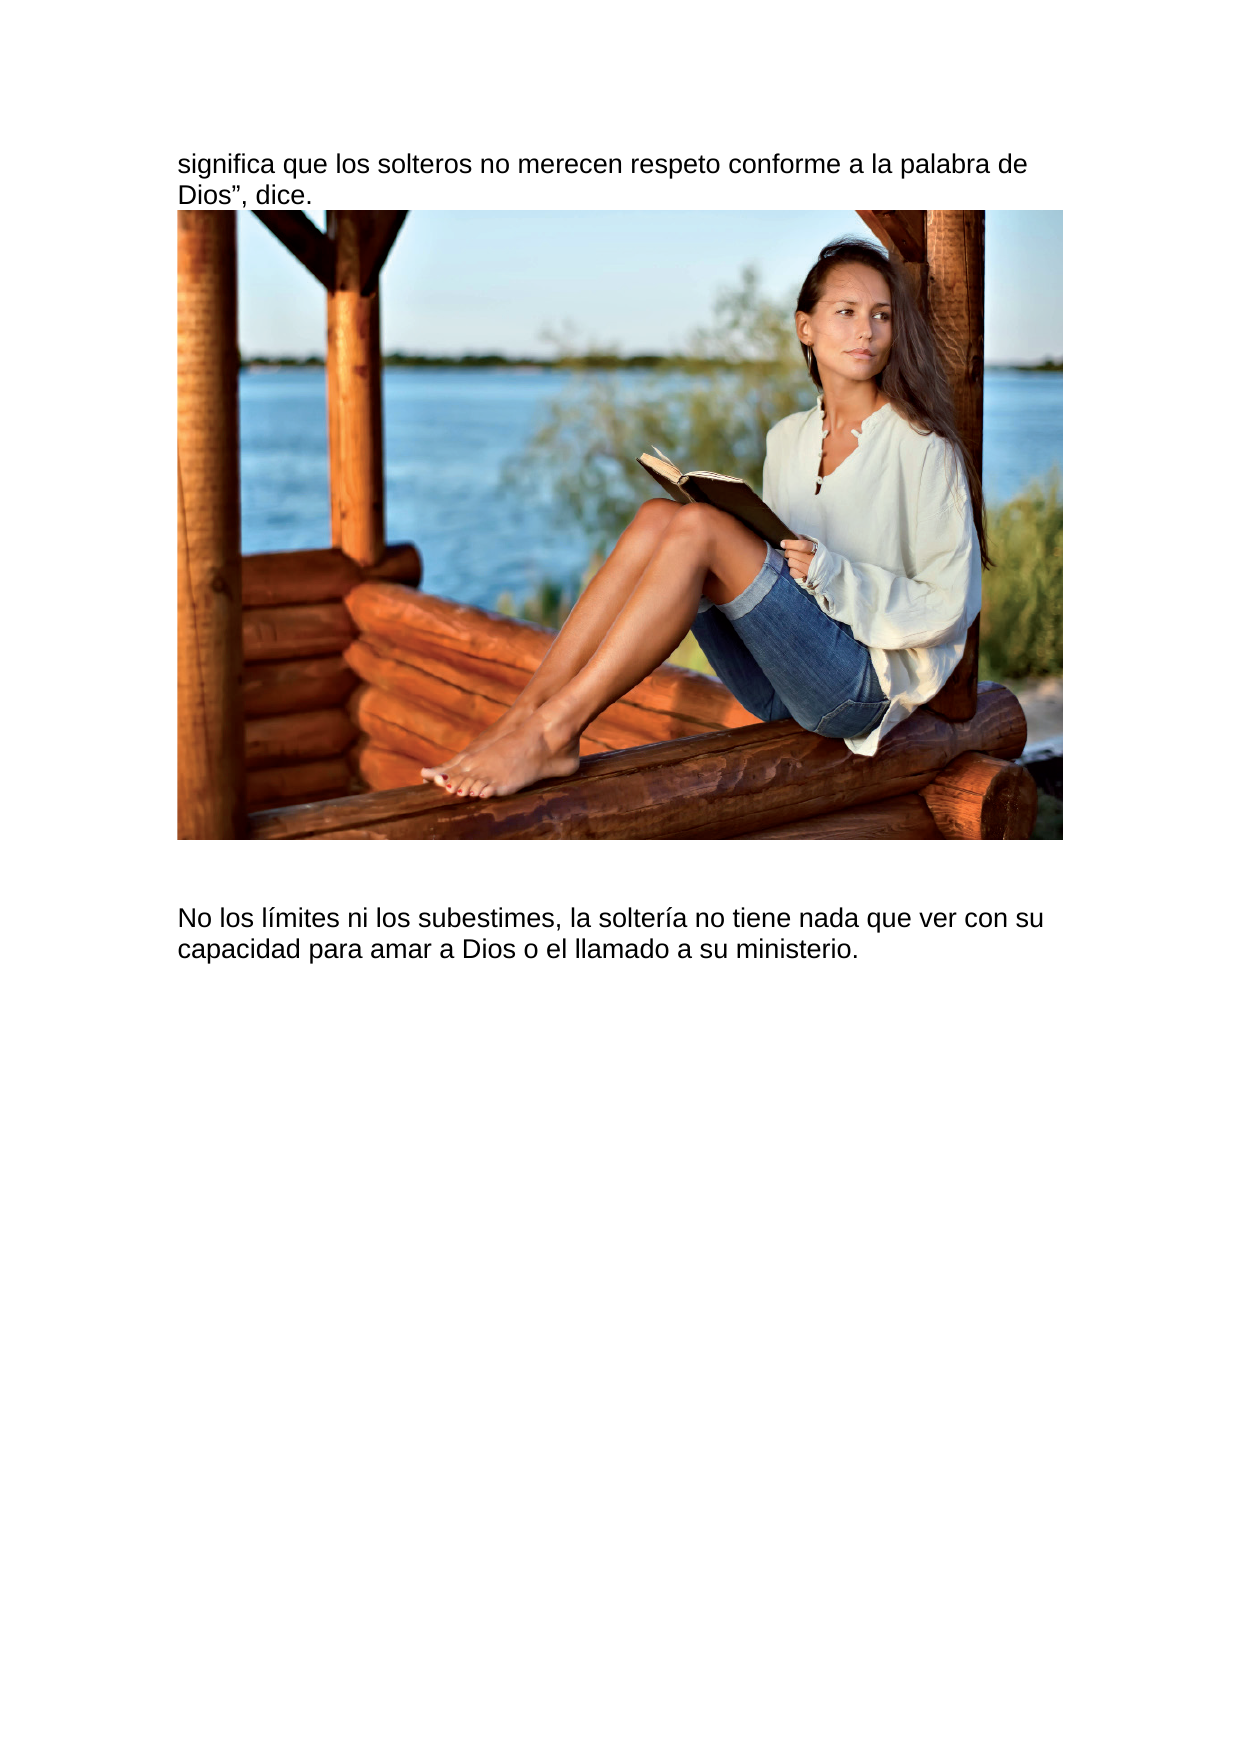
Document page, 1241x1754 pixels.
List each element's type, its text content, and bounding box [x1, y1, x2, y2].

text No los límites ni los subestimes, la soltería no tiene nada que ver con su [177, 902, 1063, 933]
text significa que los solteros no merecen respeto conforme a la palabra de Dios”, dice. [177, 148, 1063, 210]
text capacidad para amar a Dios o el llamado a su ministerio. [177, 933, 1063, 964]
